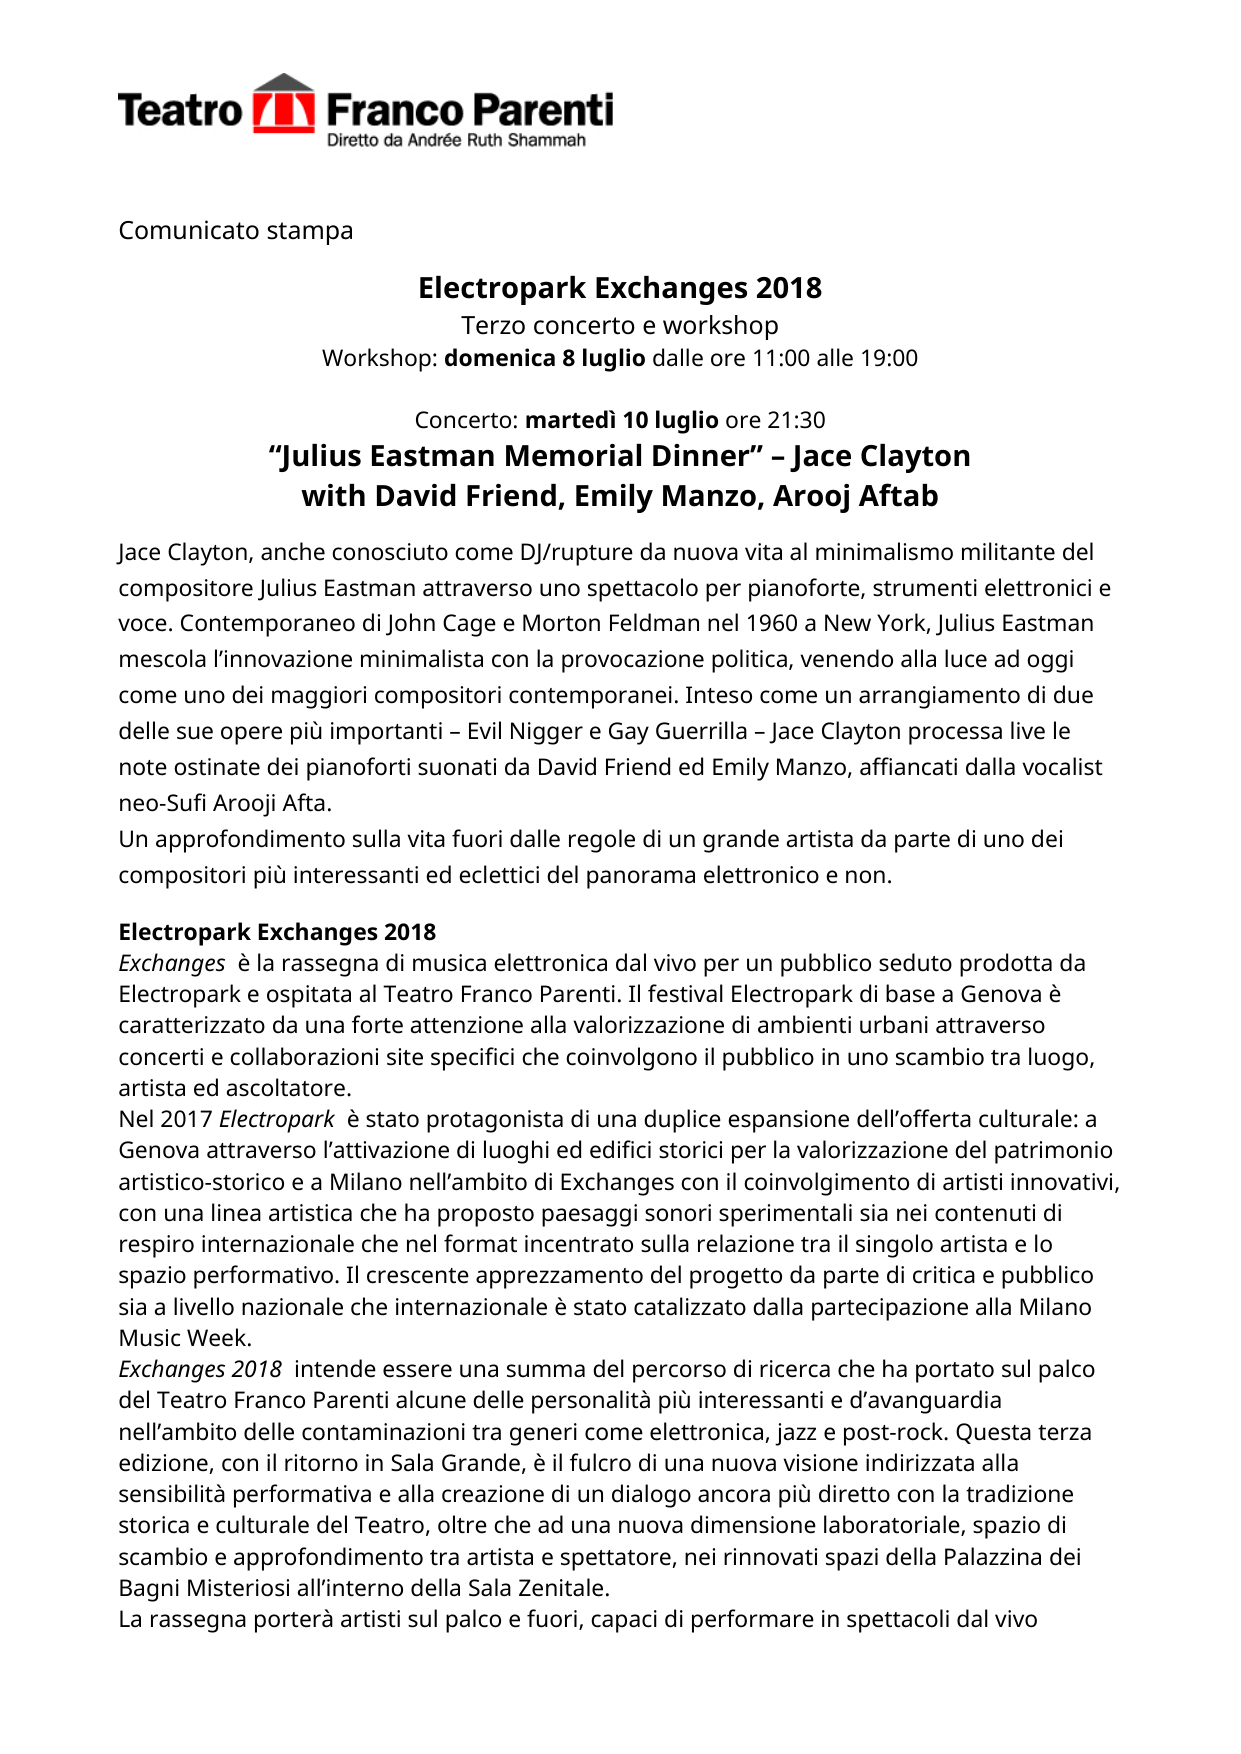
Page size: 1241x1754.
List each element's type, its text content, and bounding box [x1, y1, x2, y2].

text Comunicato stampa [118, 179, 1122, 247]
text Jace Clayton, anche conosciuto come DJ/rupture da nuova vita al minimalismo militante del compositore Julius Eastman attraverso uno spettacolo per pianoforte, strumenti elettronici e voce. Contemporaneo di John Cage e Morton Feldman nel 1960 a New York, Julius Eastman mescola l’innovazione minimalista con la provocazione politica, venendo alla luce ad oggi come uno dei maggiori compositori contemporanei. Inteso come un arrangiamento di due delle sue opere più importanti – Evil Nigger e Gay Guerrilla – Jace Clayton processa live le note ostinate dei pianoforti suonati da David Friend ed Emily Manzo, affiancati dalla vocalist neo-Sufi Arooji Afta. Un approfondimento sulla vita fuori dalle regole di un grande artista da parte di uno dei compositori più interessanti ed eclettici del panorama elettronico e non. [118, 536, 1122, 890]
picture [118, 73, 613, 147]
text Electropark Exchanges 2018 Terzo concerto e workshop Workshop: domenica 8 luglio dalle ore 11:00 alle 19:00 Concerto: martedì 10 luglio ore 21:30 “Julius Eastman Memorial Dinner” – Jace Clayton with David Friend, Emily Manzo, Arooj Aftab [118, 268, 1122, 515]
